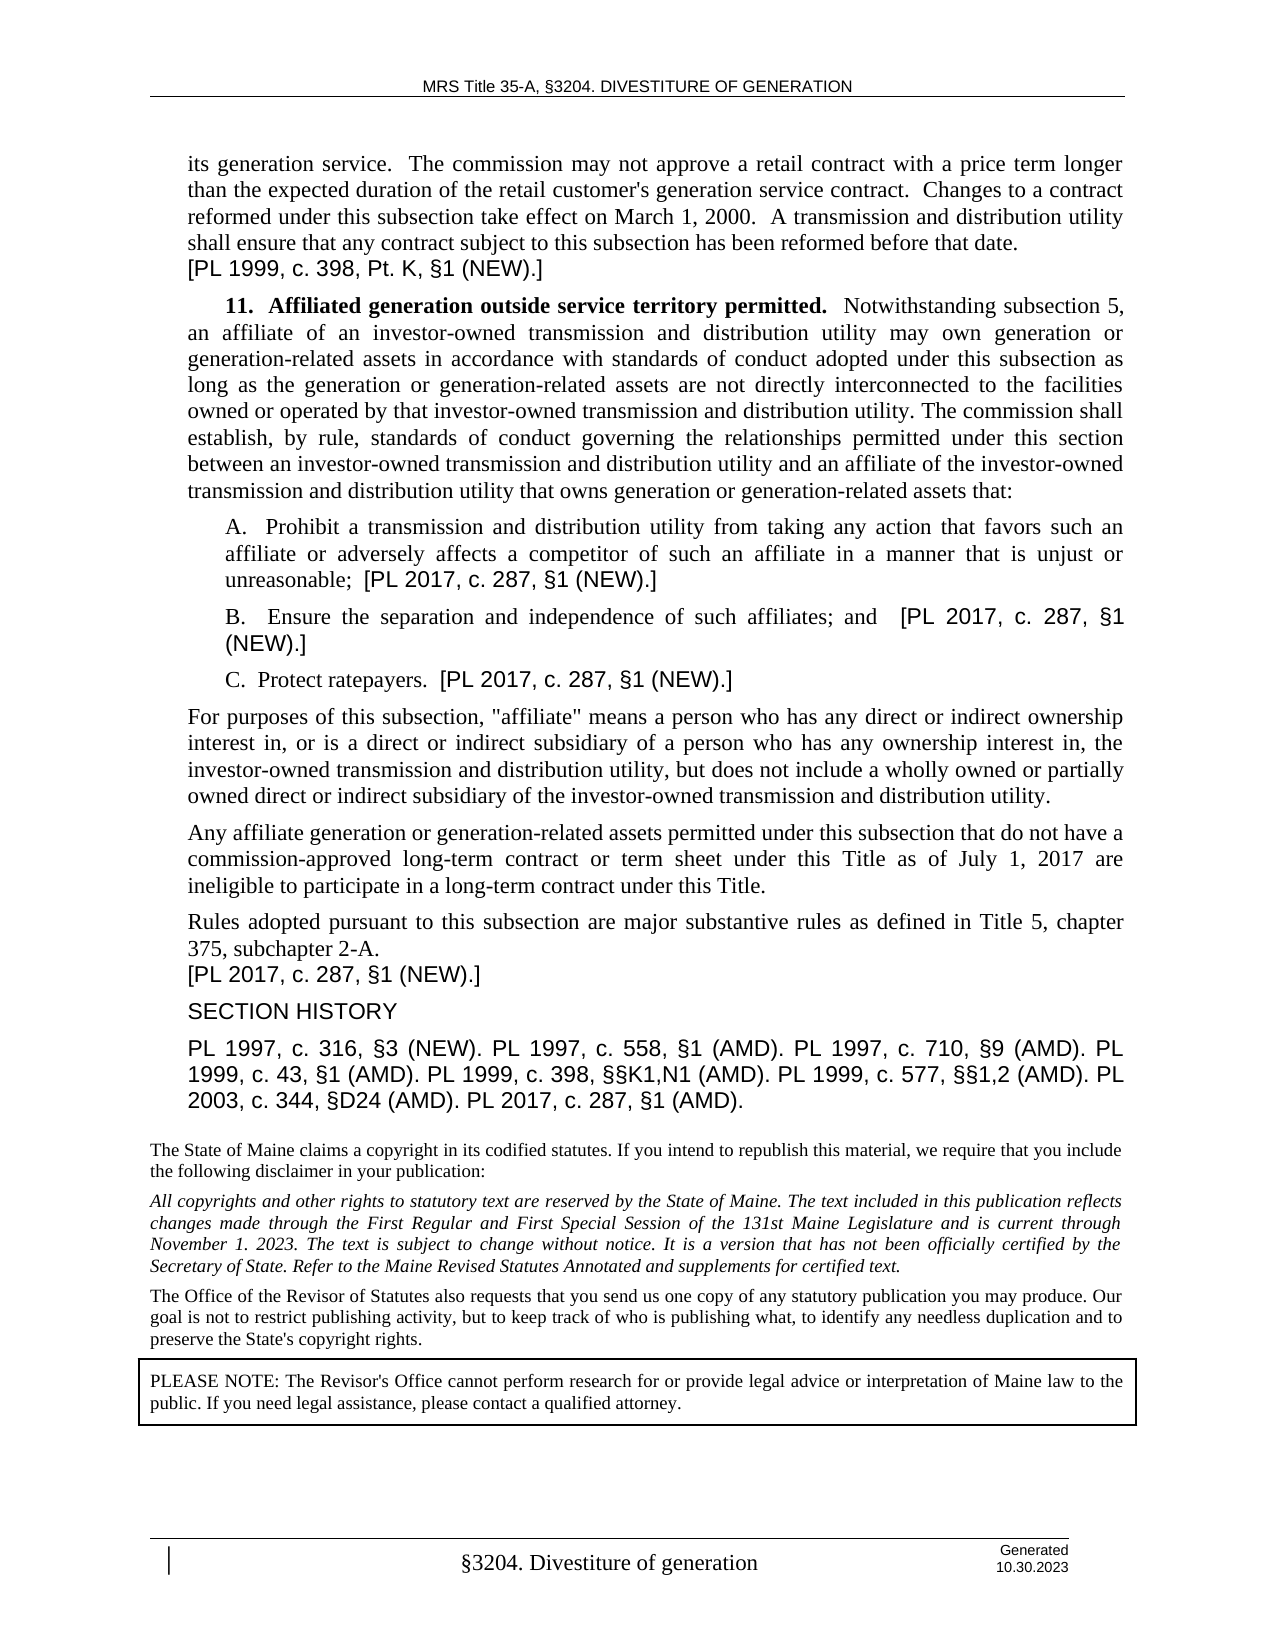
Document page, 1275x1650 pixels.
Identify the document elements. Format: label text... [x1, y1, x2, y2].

text The State of Maine claims a copyright in its codified statutes. If you intend to republish this material, we require that you include the following disclaimer in your publication: [150, 1139, 1125, 1182]
text [PL 2017, c. 287, §1 (NEW).] [187, 961, 1125, 987]
text All copyrights and other rights to statutory text are reserved by the State of Maine. The text included in this publication reflects changes made through the First Regular and First Special Session of the 131st Maine Legislature and is current through November 1. 2023 . The text is subject to change without notice. It is a version that has not been officially certified by the Secretary of State. Refer to the Maine Revised Statutes Annotated and supplements for certified text. [150, 1190, 1125, 1276]
text [PL 1999, c. 398, Pt. K, §1 (NEW).] [187, 255, 1125, 282]
text B. Ensure the separation and independence of such affiliates; and [PL 2017, c. 287, §1 (NEW).] [225, 603, 1125, 656]
text A. Prohibit a transmission and distribution utility from taking any action that favors such an affiliate or adversely affects a competitor of such an affiliate in a manner that is unjust or unreasonable; [PL 2017, c. 287, §1 (NEW).] [225, 513, 1125, 593]
text PL 1997, c. 316, §3 (NEW). PL 1997, c. 558, §1 (AMD). PL 1997, c. 710, §9 (AMD). PL 1999, c. 43, §1 (AMD). PL 1999, c. 398, §§K1,N1 (AMD). PL 1999, c. 577, §§1,2 (AMD). PL 2003, c. 344, §D24 (AMD). PL 2017, c. 287, §1 (AMD). [187, 1035, 1125, 1114]
text SECTION HISTORY [187, 998, 1125, 1024]
text PLEASE NOTE: The Revisor's Office cannot perform research for or provide legal advice or interpretation of Maine law to the public. If you need legal assistance, please contact a qualified attorney. [140, 1360, 1135, 1424]
text The Office of the Revisor of Statutes also requests that you send us one copy of any statutory publication you may produce. Our goal is not to restrict publishing activity, but to keep track of who is publishing what, to identify any needless duplication and to preserve the State's copyright rights. [150, 1285, 1125, 1349]
text C. Protect ratepayers. [PL 2017, c. 287, §1 (NEW).] [225, 666, 1125, 693]
text 11. Affiliated generation outside service territory permitted. Notwithstanding subsection 5, an affiliate of an investor-owned transmission and distribution utility may own generation or generation-related assets in accordance with standards of conduct adopted under this subsection as long as the generation or generation-related assets are not directly interconnected to the facilities owned or operated by that investor-owned transmission and distribution utility. The commission shall establish, by rule, standards of conduct governing the relationships permitted under this section between an investor-owned transmission and distribution utility and an affiliate of the investor-owned transmission and distribution utility that owns generation or generation-related assets that: [187, 292, 1125, 503]
text Rules adopted pursuant to this subsection are major substantive rules as defined in Title 5, chapter 375, subchapter 2‑A. [187, 908, 1125, 961]
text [187, 150, 1125, 255]
text For purposes of this subsection, "affiliate" means a person who has any direct or indirect ownership interest in, or is a direct or indirect subsidiary of a person who has any ownership interest in, the investor-owned transmission and distribution utility, but does not include a wholly owned or partially owned direct or indirect subsidiary of the investor-owned transmission and distribution utility. [187, 703, 1125, 808]
text Any affiliate generation or generation-related assets permitted under this subsection that do not have a commission-approved long-term contract or term sheet under this Title as of July 1, 2017 are ineligible to participate in a long-term contract under this Title. [187, 819, 1125, 898]
